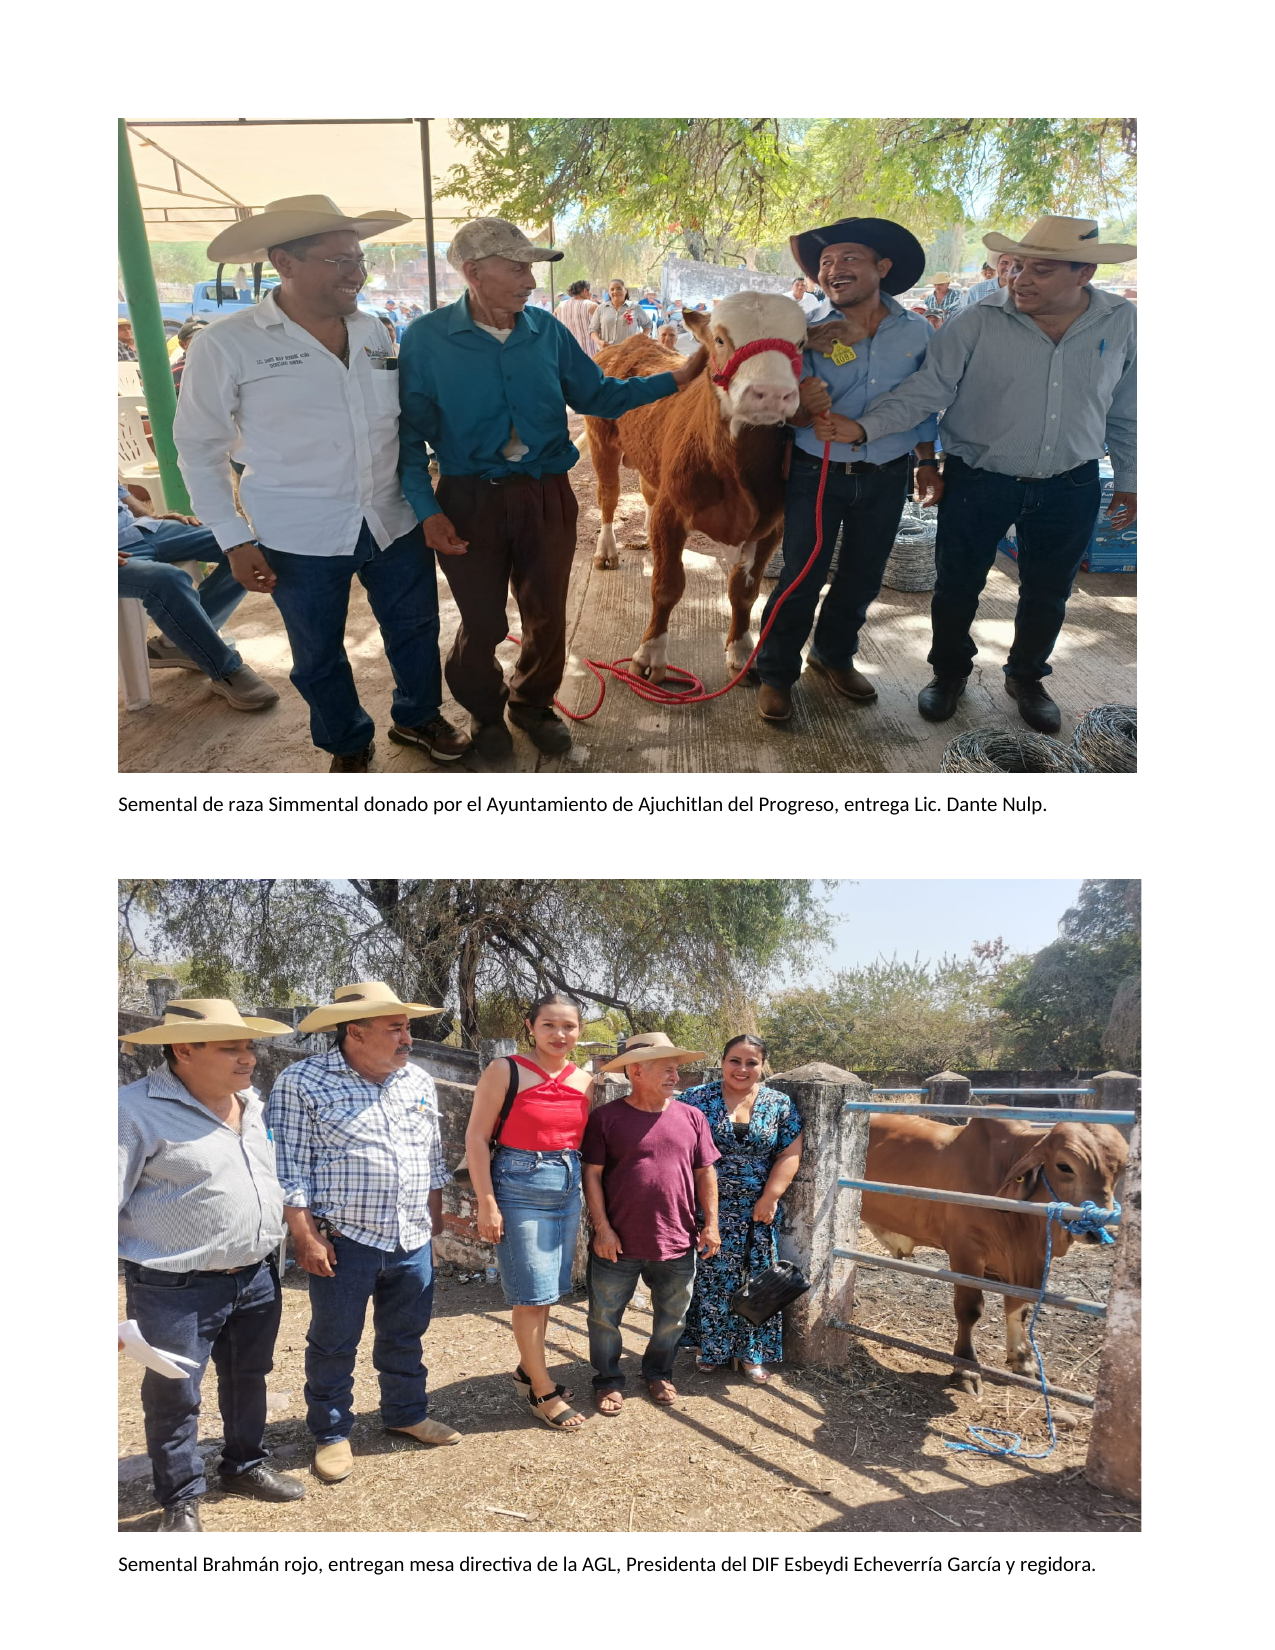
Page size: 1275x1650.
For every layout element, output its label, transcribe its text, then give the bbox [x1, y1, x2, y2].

text Semental de raza Simmental donado por el Ayuntamiento de Ajuchitlan del Progreso, entrega Lic. Dante Nulp. [118, 792, 1186, 817]
picture [118, 118, 1137, 773]
picture [118, 879, 1142, 1532]
text Semental Brahmán rojo, entregan mesa directiva de la AGL, Presidenta del DIF Esbeydi Echeverría García y regidora. [118, 1551, 1186, 1576]
